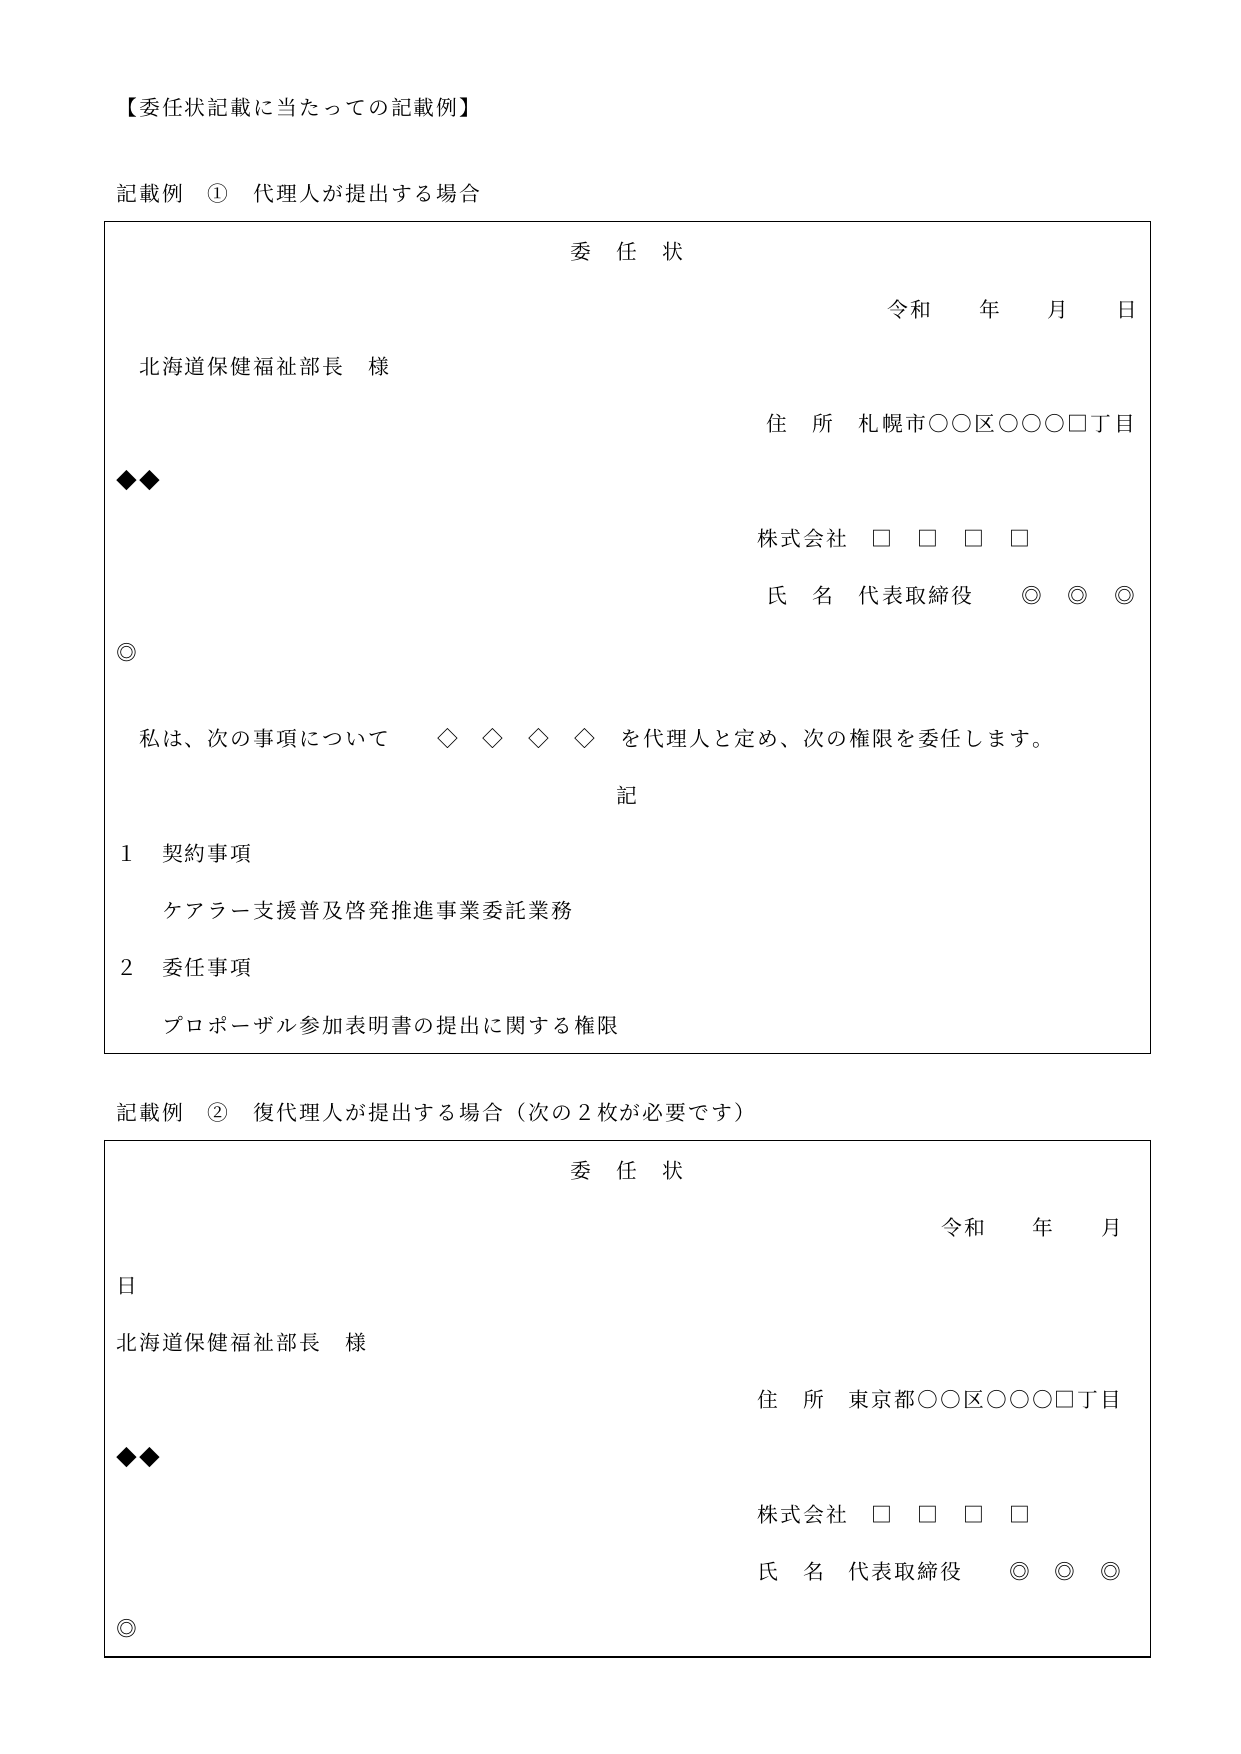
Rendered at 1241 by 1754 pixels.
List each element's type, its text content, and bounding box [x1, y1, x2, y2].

text 記載例 ① 代理人が提出する場合 [116, 164, 1124, 221]
text 【委任状記載に当たっての記載例】 [116, 78, 1124, 135]
table_header 委 任 状 令和 年 月 日 北海道保健福祉部長 様 住 所 札幌市○○区○○○□丁目◆◆ 株式会社 □ □ □ □ 氏 名 代表取締役 ◎ ◎ ◎ ◎ 私は、次の事項について ◇ ◇ ◇ ◇ を代理人と定め、次の権限を委任します。 記 １ 契約事項 ケアラー支援普及啓発推進事業委託業務 ２ 委任事項 プロポーザル参加表明書の提出に関する権限 [105, 222, 1150, 1053]
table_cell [105, 1141, 1150, 1656]
table_cell 記載例 ② 復代理人が提出する場合（次の２枚が必要です） [105, 1054, 1151, 1140]
